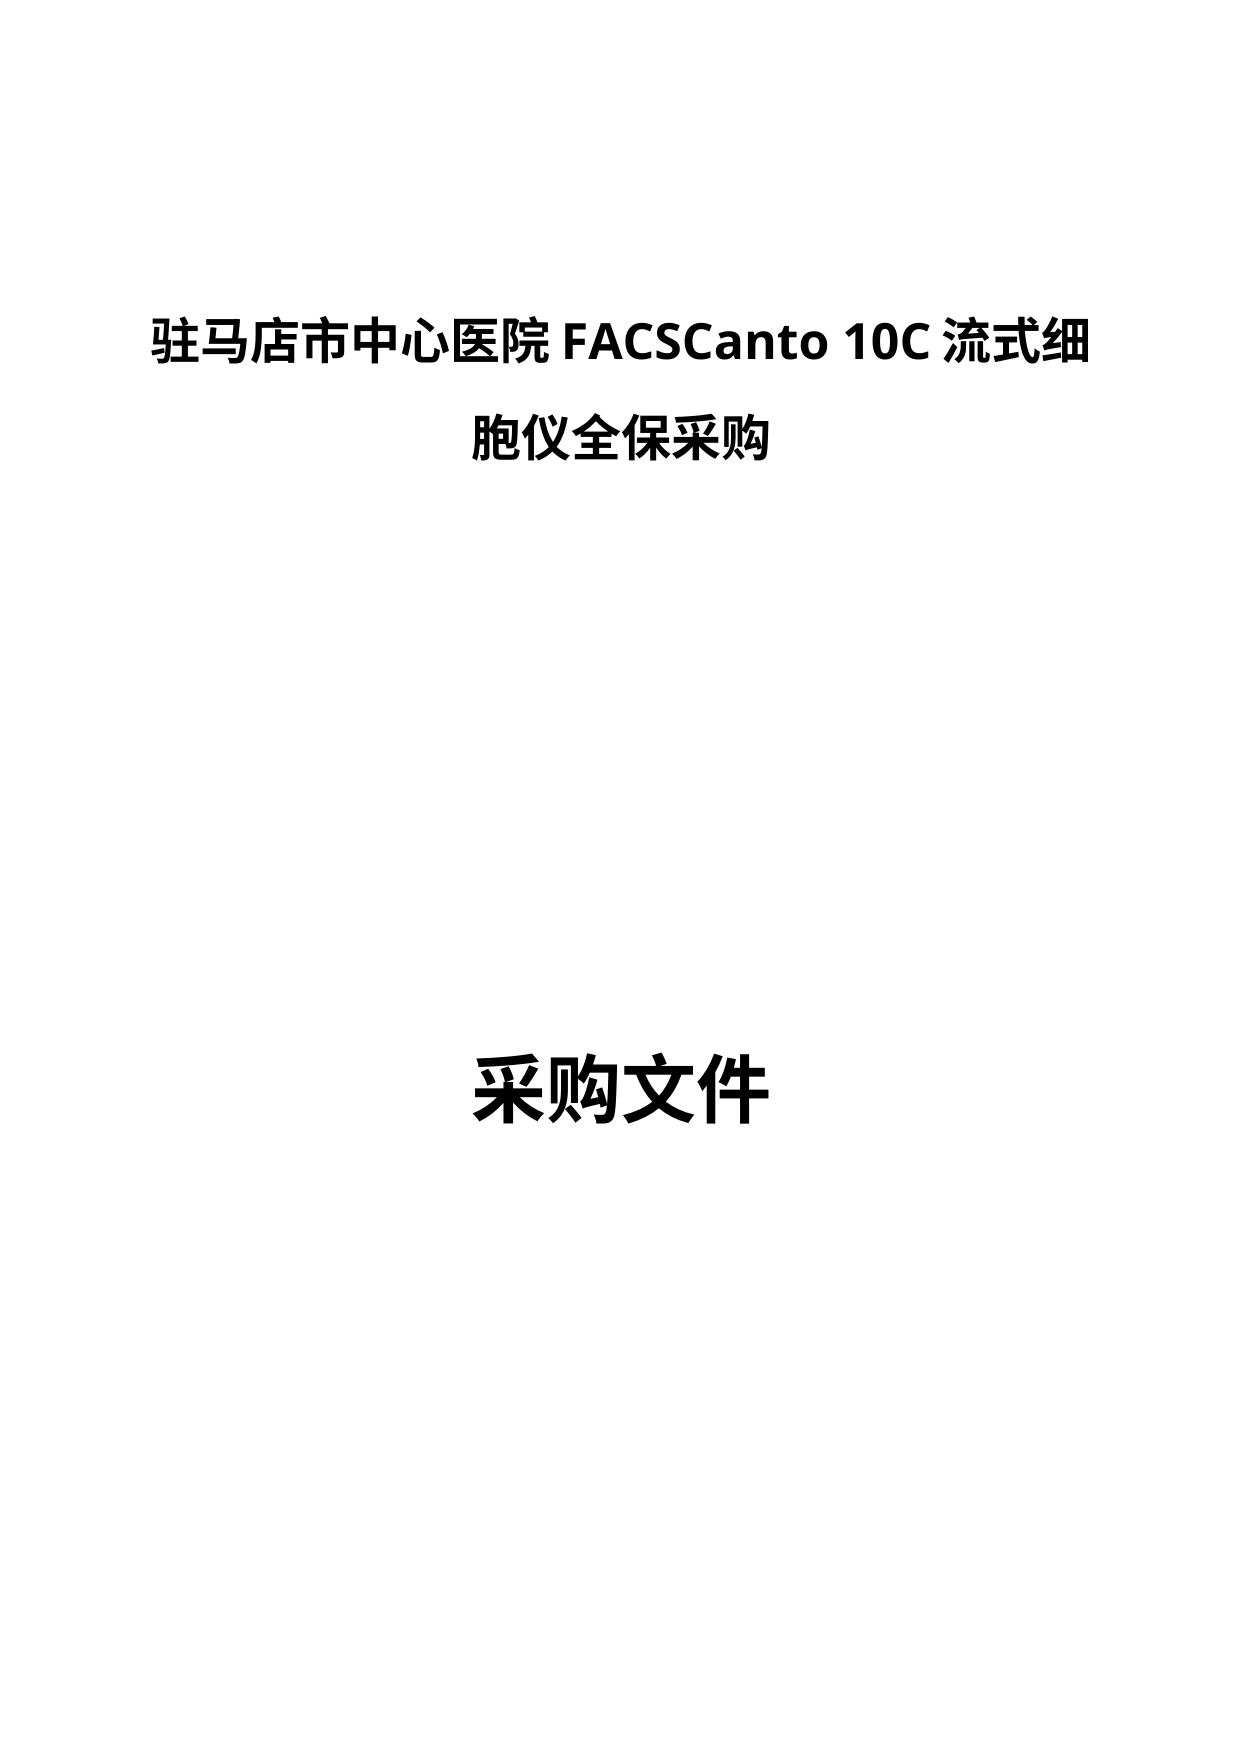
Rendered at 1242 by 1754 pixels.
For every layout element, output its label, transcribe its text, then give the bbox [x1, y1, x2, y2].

text 采购文件 [148, 1019, 1094, 1149]
text 驻马店市中心医院FACSCanto 10C流式细胞仪全保采购 [148, 289, 1094, 484]
